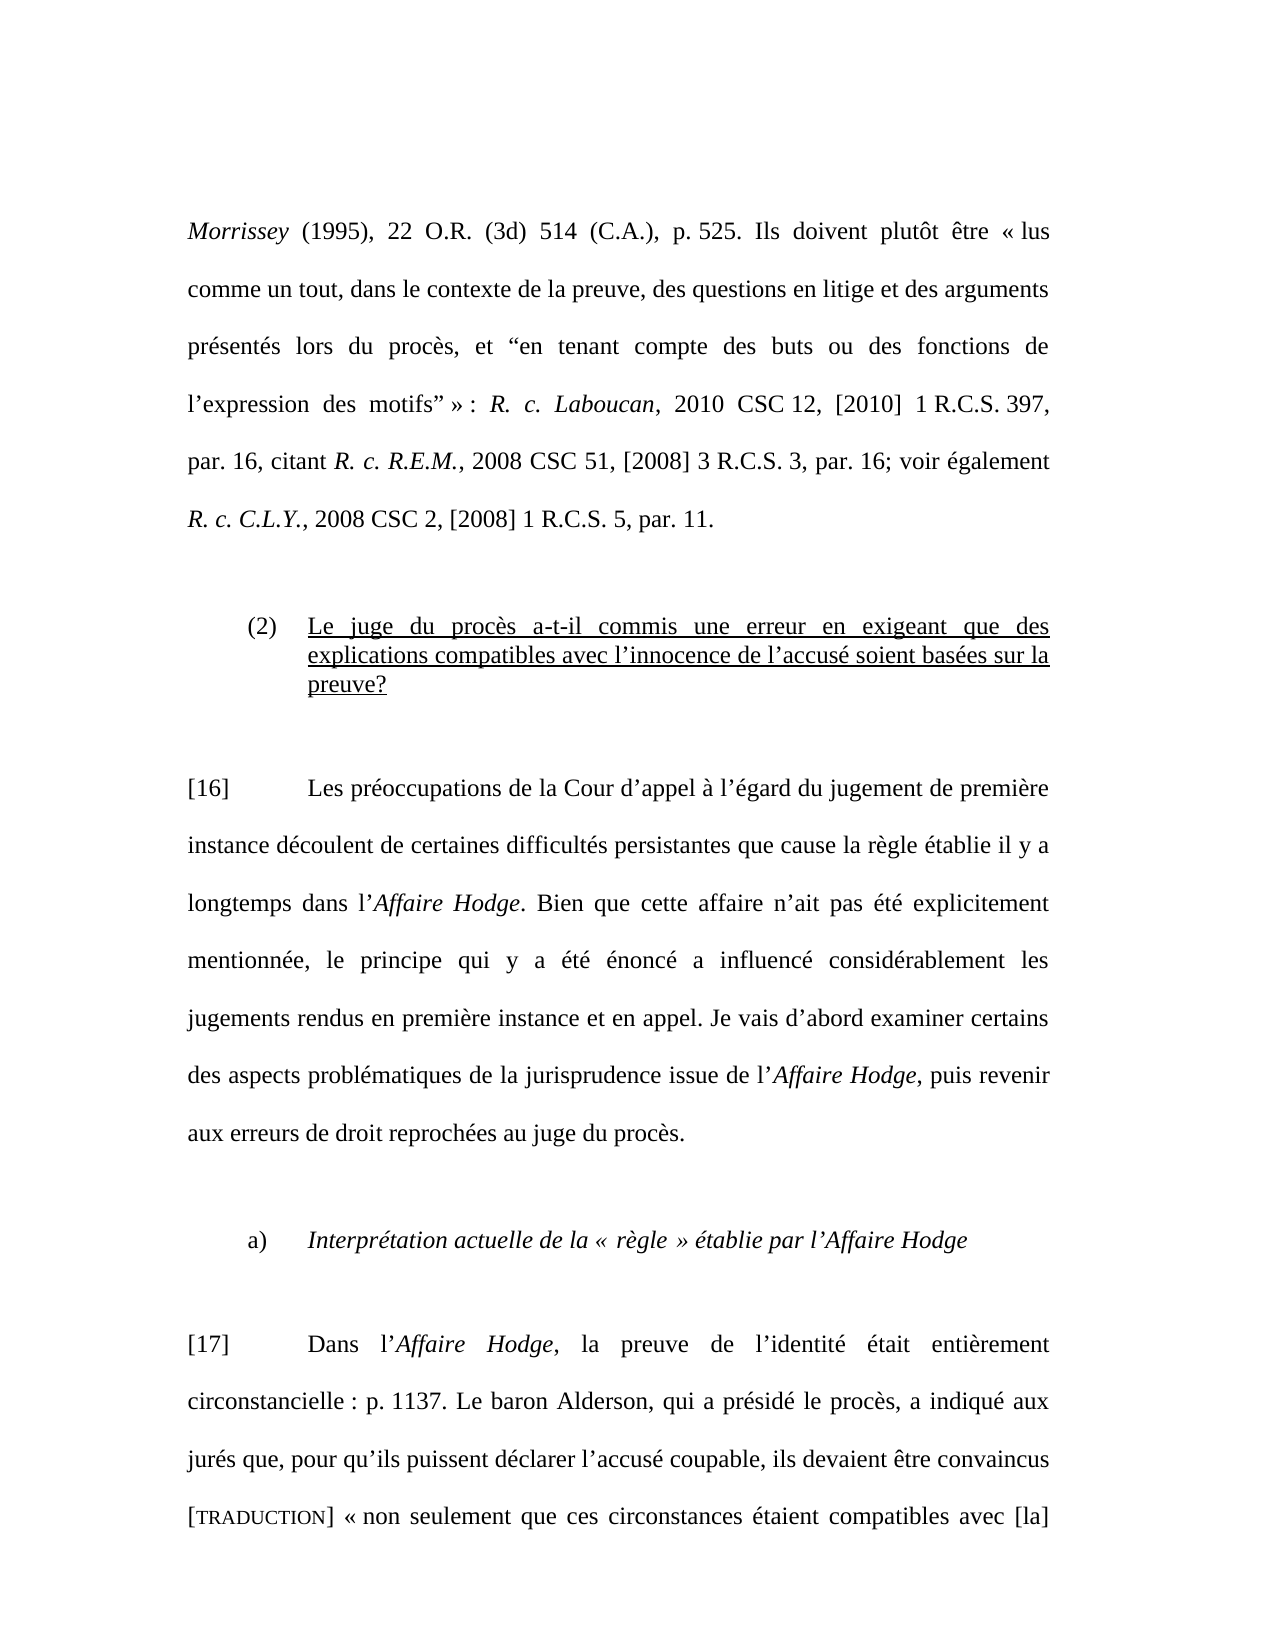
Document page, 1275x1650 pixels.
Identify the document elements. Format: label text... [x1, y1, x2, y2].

title (2) Le juge du procès a-t-il commis une erreur en exigeant que des explications compatibles avec l’innocence de l’accusé soient basées sur la preuve? [247, 611, 1050, 698]
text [187, 1329, 1050, 1530]
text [187, 216, 1050, 533]
text Les préoccupations de la Cour d’appel à l’égard du jugement de première instance découlent de certaines difficultés persistantes que cause la règle établie il y a longtemps dans l’Affaire Hodge. Bien que cette affaire n’ait pas été explicitement mentionnée, le principe qui y a été énoncé a influencé considérablement les jugements rendus en première instance et en appel. Je vais d’abord examiner certains des aspects problématiques de la jurisprudence issue de l’Affaire Hodge, puis revenir aux erreurs de droit reprochées au juge du procès. [187, 773, 1050, 1146]
title Interprétation actuelle de la « règle » établie par l’Affaire Hodge [247, 1225, 1050, 1254]
